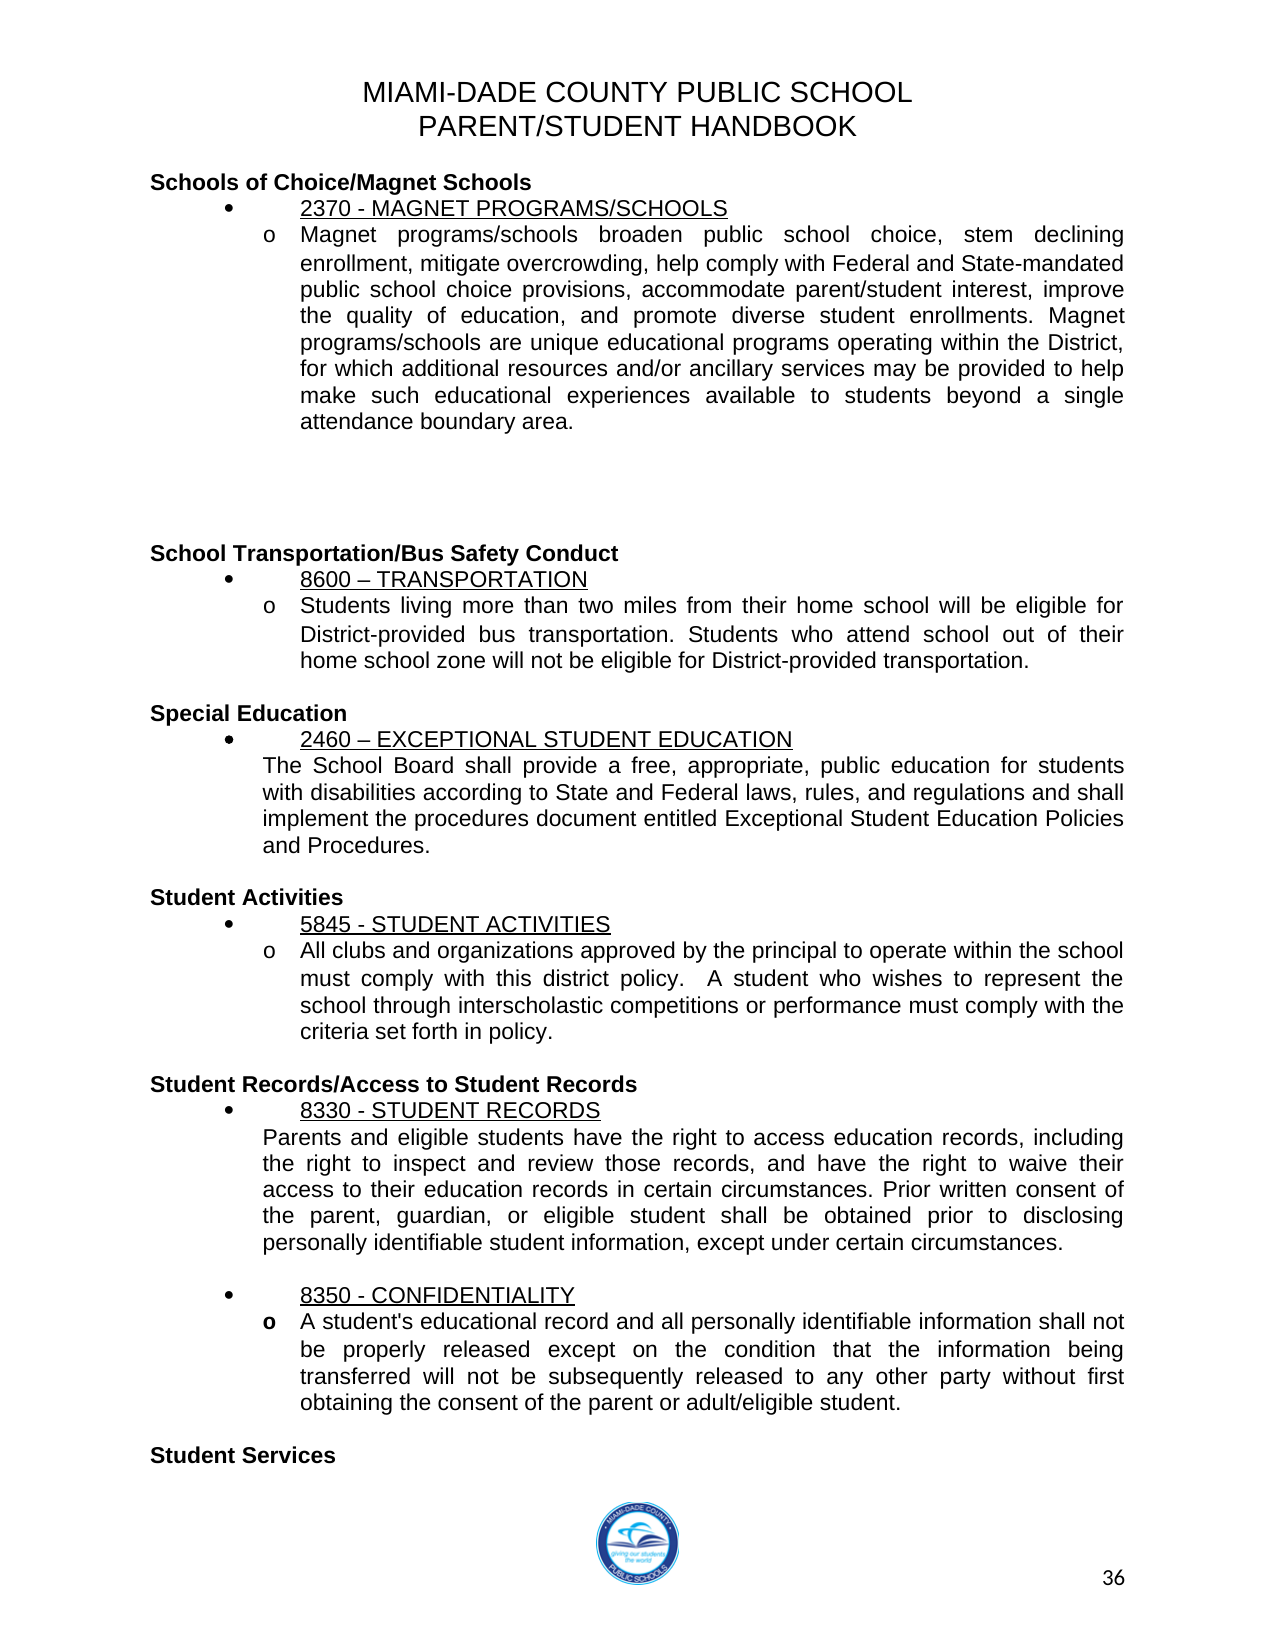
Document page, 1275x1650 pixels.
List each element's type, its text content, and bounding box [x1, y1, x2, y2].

list Magnet programs/schools broaden public school choice, stem declining enrollment, mitigate overcrowding, help comply with Federal and State-mandated public school choice provisions, accommodate parent/student interest, improve the quality of education, and promote diverse student enrollments. Magnet programs/schools are unique educational programs operating within the District, for which additional resources and/or ancillary services may be provided to help make such educational experiences available to students beyond a single attendance boundary area. [262, 221, 1125, 434]
list Parents and eligible students have the right to access education records, including the right to inspect and review those records, and have the right to waive their access to their education records in certain circumstances. Prior written consent of the parent, guardian, or eligible student shall be obtained prior to disclosing personally identifiable student information, except under certain circumstances. [262, 1123, 1125, 1255]
text Student Services [150, 1442, 1125, 1468]
text Special Education [150, 700, 1125, 726]
text Schools of Choice/Magnet Schools [150, 169, 1125, 195]
list The School Board shall provide a free, appropriate, public education for students with disabilities according to State and Federal laws, rules, and regulations and shall implement the procedures document entitled Exceptional Student Education Policies and Procedures. [262, 752, 1125, 858]
list 8350 - CONFIDENTIALITY [225, 1282, 1125, 1308]
text Student Activities [150, 884, 1125, 911]
picture [596, 1502, 679, 1585]
list 8330 - STUDENT RECORDS [225, 1097, 1125, 1123]
list 5845 - STUDENT ACTIVITIES [225, 911, 1125, 937]
list 8600 – TRANSPORTATION [225, 566, 1125, 592]
list 2370 - MAGNET PROGRAMS/SCHOOLS [225, 195, 1125, 221]
list Students living more than two miles from their home school will be eligible for District-provided bus transportation. Students who attend school out of their home school zone will not be eligible for District-provided transportation. [262, 592, 1125, 673]
list A student's educational record and all personally identifiable information shall not be properly released except on the condition that the information being transferred will not be subsequently released to any other party without first obtaining the consent of the parent or adult/eligible student. [262, 1308, 1125, 1415]
text School Transportation/Bus Safety Conduct [150, 540, 1125, 566]
text Student Records/Access to Student Records [150, 1071, 1125, 1097]
list 2460 – EXCEPTIONAL STUDENT EDUCATION [225, 726, 1125, 752]
list All clubs and organizations approved by the principal to operate within the school must comply with this district policy. A student who wishes to represent the school through interscholastic competitions or performance must comply with the criteria set forth in policy. [262, 937, 1125, 1044]
